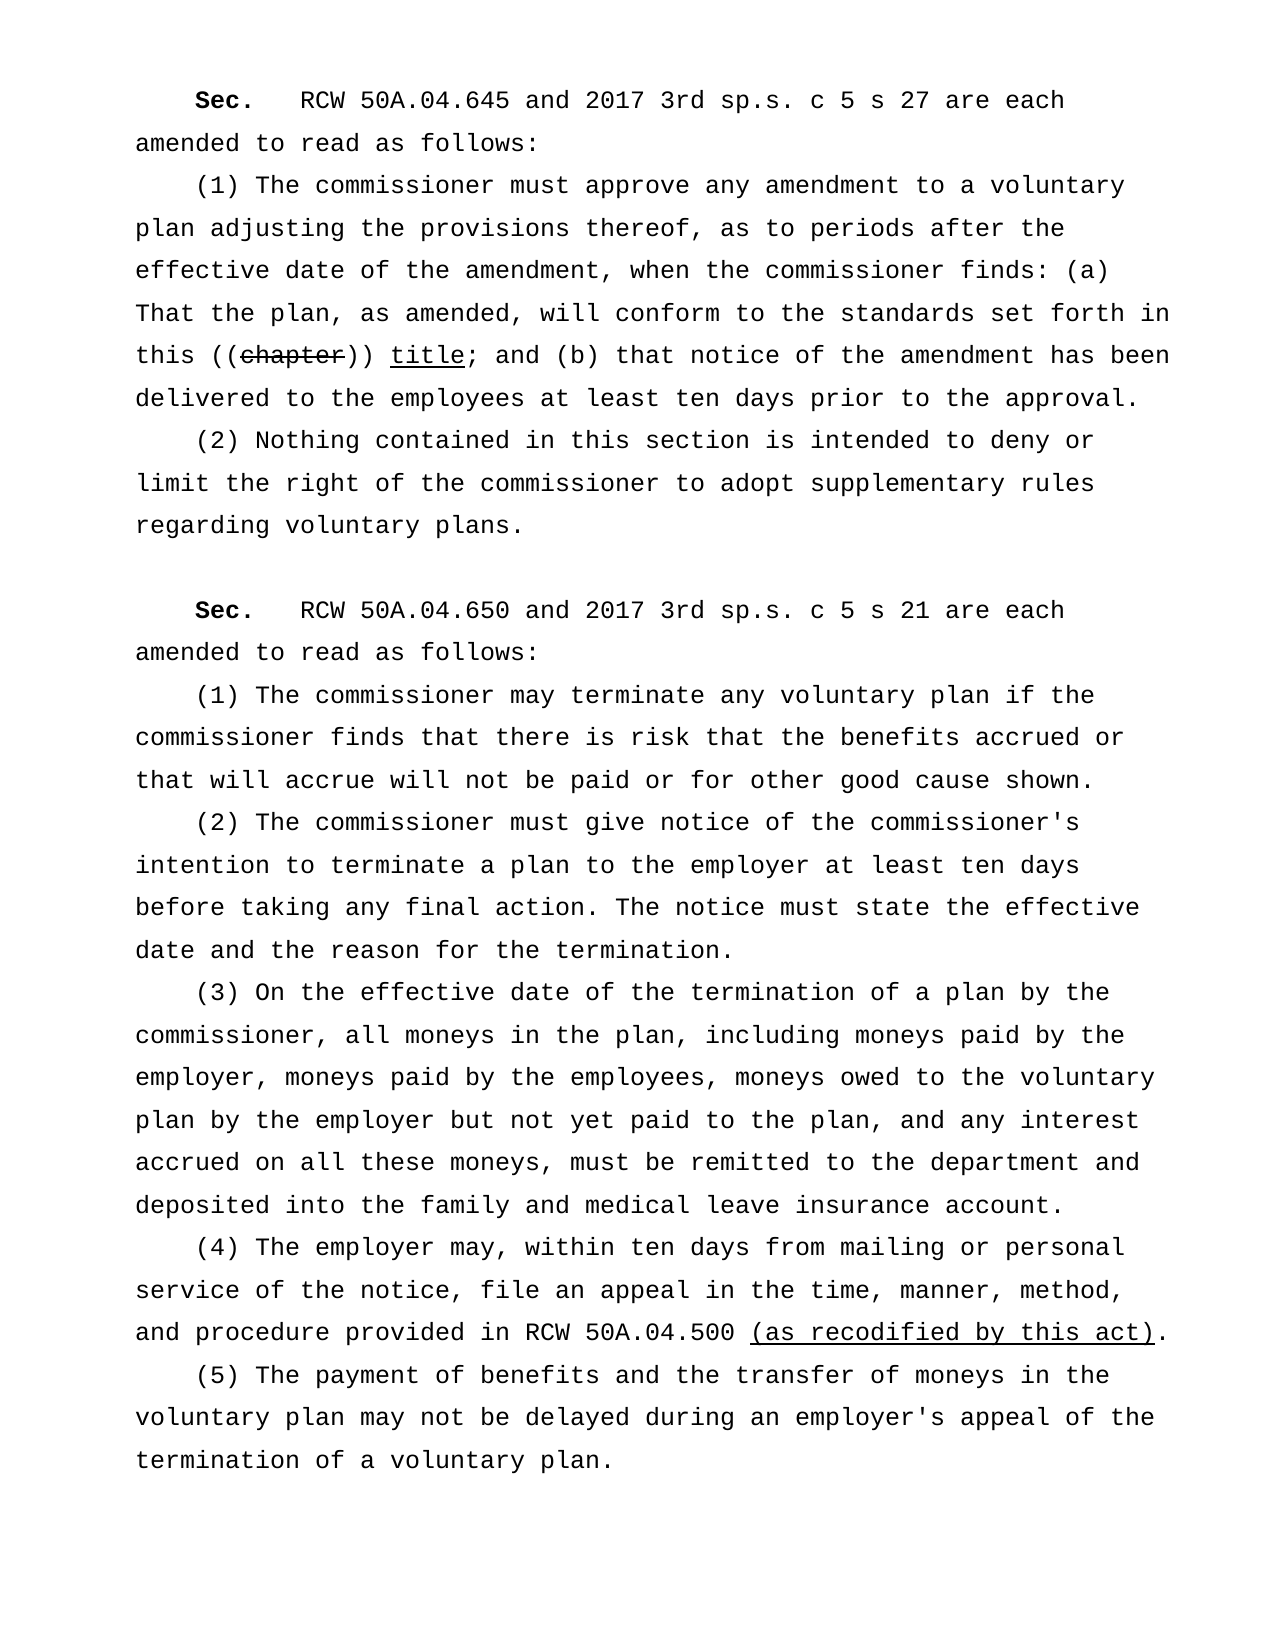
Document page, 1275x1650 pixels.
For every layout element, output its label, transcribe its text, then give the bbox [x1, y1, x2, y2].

text Sec. RCW 50A.04.645 and 2017 3rd sp.s. c 5 s 27 are each amended to read as follows: [135, 75, 1170, 160]
text (5) The payment of benefits and the transfer of moneys in the voluntary plan may not be delayed during an employer's appeal of the termination of a voluntary plan. [135, 1349, 1170, 1477]
text Sec. RCW 50A.04.650 and 2017 3rd sp.s. c 5 s 21 are each amended to read as follows: [135, 584, 1170, 669]
text (2) The commissioner must give notice of the commissioner's intention to terminate a plan to the employer at least ten days before taking any final action. The notice must state the effective date and the reason for the termination. [135, 797, 1170, 967]
text (4) The employer may, within ten days from mailing or personal service of the notice, file an appeal in the time, manner, method, and procedure provided in RCW 50A.04.500 (as recodified by this act). [135, 1222, 1170, 1349]
text (2) Nothing contained in this section is intended to deny or limit the right of the commissioner to adopt supplementary rules regarding voluntary plans. [135, 415, 1170, 542]
text (3) On the effective date of the termination of a plan by the commissioner, all moneys in the plan, including moneys paid by the employer, moneys paid by the employees, moneys owed to the voluntary plan by the employer but not yet paid to the plan, and any interest accrued on all these moneys, must be remitted to the department and deposited into the family and medical leave insurance account. [135, 967, 1170, 1222]
text (1) The commissioner may terminate any voluntary plan if the commissioner finds that there is risk that the benefits accrued or that will accrue will not be paid or for other good cause shown. [135, 669, 1170, 797]
text (1) The commissioner must approve any amendment to a voluntary plan adjusting the provisions thereof, as to periods after the effective date of the amendment, when the commissioner finds: (a) That the plan, as amended, will conform to the standards set forth in this ((chapter)) title; and (b) that notice of the amendment has been delivered to the employees at least ten days prior to the approval. [135, 160, 1170, 415]
